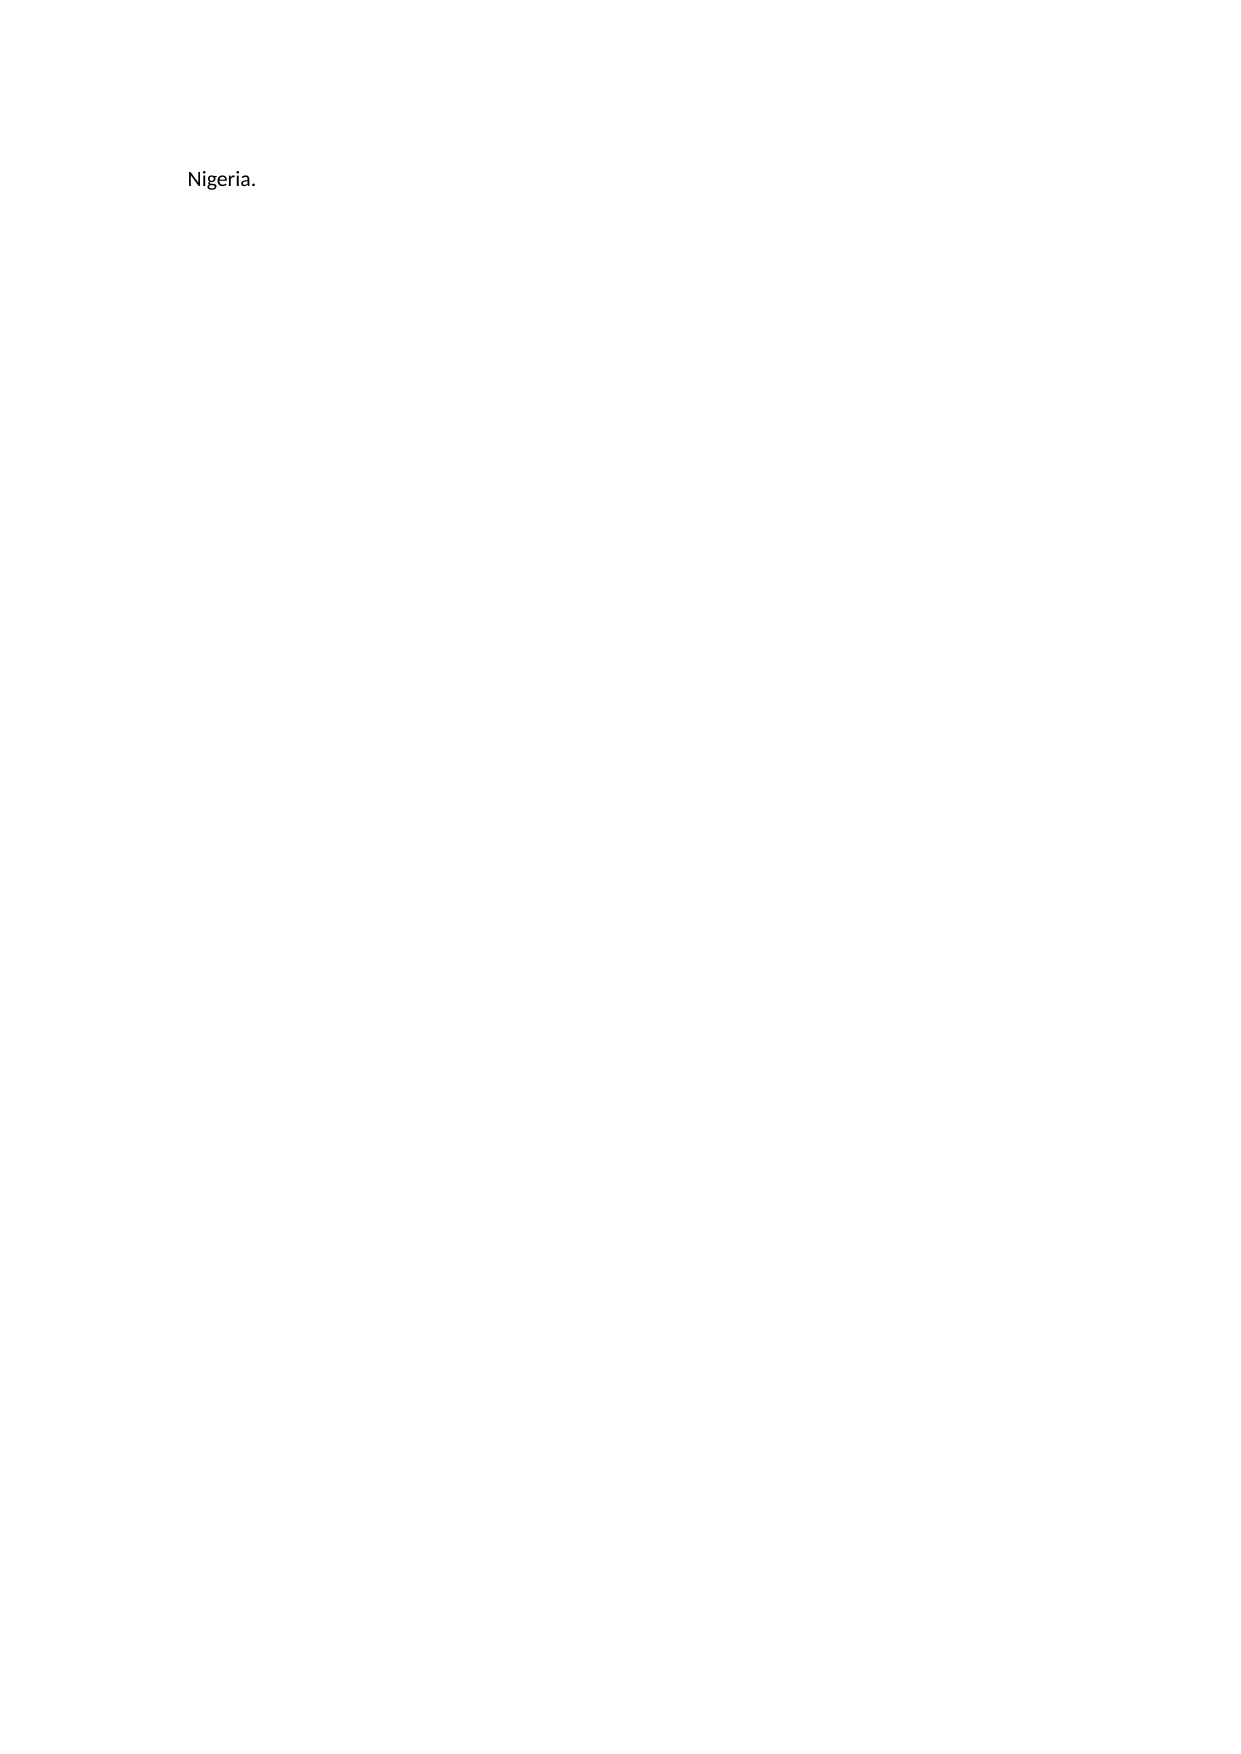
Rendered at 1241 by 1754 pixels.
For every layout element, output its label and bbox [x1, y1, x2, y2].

text [187, 162, 1053, 194]
